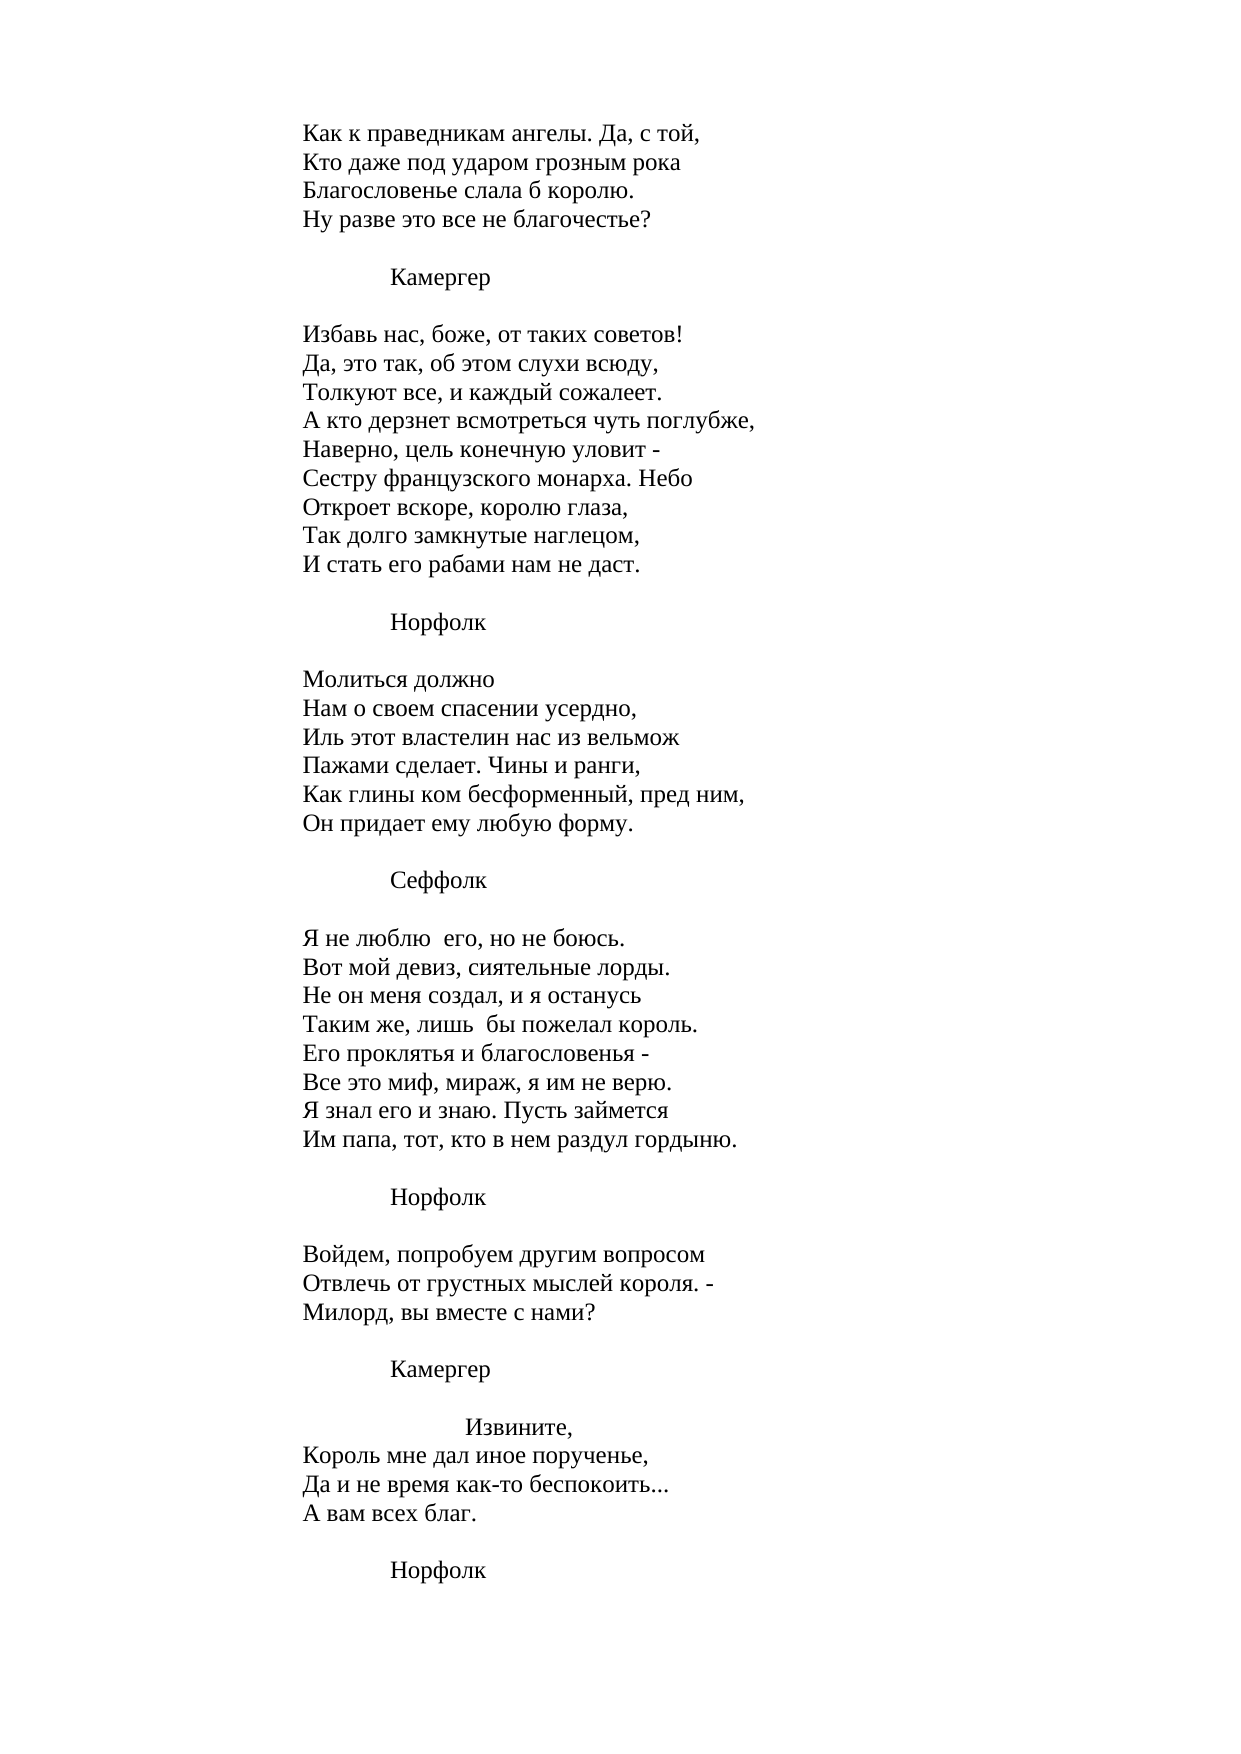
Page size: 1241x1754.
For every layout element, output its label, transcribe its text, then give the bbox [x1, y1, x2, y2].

text Не он меня создал, и я останусь [177, 981, 1152, 1009]
text Как к праведникам ангелы. Да, с той, [177, 118, 1152, 147]
text Сестру французского монарха. Небо [177, 463, 1152, 492]
text Вот мой девиз, сиятельные лорды. [177, 952, 1152, 981]
text Толкуют все, и каждый сожалеет. [177, 377, 1152, 406]
text Милорд, вы вместе с нами? [177, 1297, 1152, 1326]
text Пажами сделает. Чины и ранги, [177, 751, 1152, 779]
text Я не люблю его, но не боюсь. [177, 923, 1152, 952]
text Избавь нас, боже, от таких советов! [177, 319, 1152, 348]
text Наверно, цель конечную уловит - [177, 434, 1152, 463]
text Я знал его и знаю. Пусть займется [177, 1096, 1152, 1124]
text Да, это так, об этом слухи всюду, [177, 348, 1152, 377]
text Как глины ком бесформенный, пред ним, [177, 779, 1152, 808]
text Нам о своем спасении усердно, [177, 693, 1152, 722]
text Да и не время как-то беспокоить... [177, 1469, 1152, 1498]
text Им папа, тот, кто в нем раздул гордыню. [177, 1124, 1152, 1153]
text Извините, [177, 1412, 1152, 1441]
text А вам всех благ. [177, 1498, 1152, 1527]
text Таким же, лишь бы пожелал король. [177, 1009, 1152, 1038]
text Откроет вскоре, королю глаза, [177, 492, 1152, 521]
text Ну разве это все не благочестье? [177, 204, 1152, 233]
text Сеффолк [177, 866, 1152, 894]
text Норфолк [177, 1182, 1152, 1211]
text Все это миф, мираж, я им не верю. [177, 1067, 1152, 1096]
text Камергер [177, 262, 1152, 291]
text Благословенье слала б королю. [177, 176, 1152, 204]
text И стать его рабами нам не даст. [177, 549, 1152, 578]
text Его проклятья и благословенья - [177, 1038, 1152, 1067]
text Молиться должно [177, 664, 1152, 693]
text Иль этот властелин нас из вельмож [177, 722, 1152, 751]
text Король мне дал иное порученье, [177, 1441, 1152, 1469]
text Норфолк [177, 1556, 1152, 1584]
text Так долго замкнутые наглецом, [177, 521, 1152, 549]
text Он придает ему любую форму. [177, 808, 1152, 837]
text А кто дерзнет всмотреться чуть поглубже, [177, 406, 1152, 434]
text Норфолк [177, 607, 1152, 636]
text Камергер [177, 1354, 1152, 1383]
text Отвлечь от грустных мыслей короля. - [177, 1268, 1152, 1297]
text Кто даже под ударом грозным рока [177, 147, 1152, 176]
text Войдем, попробуем другим вопросом [177, 1239, 1152, 1268]
